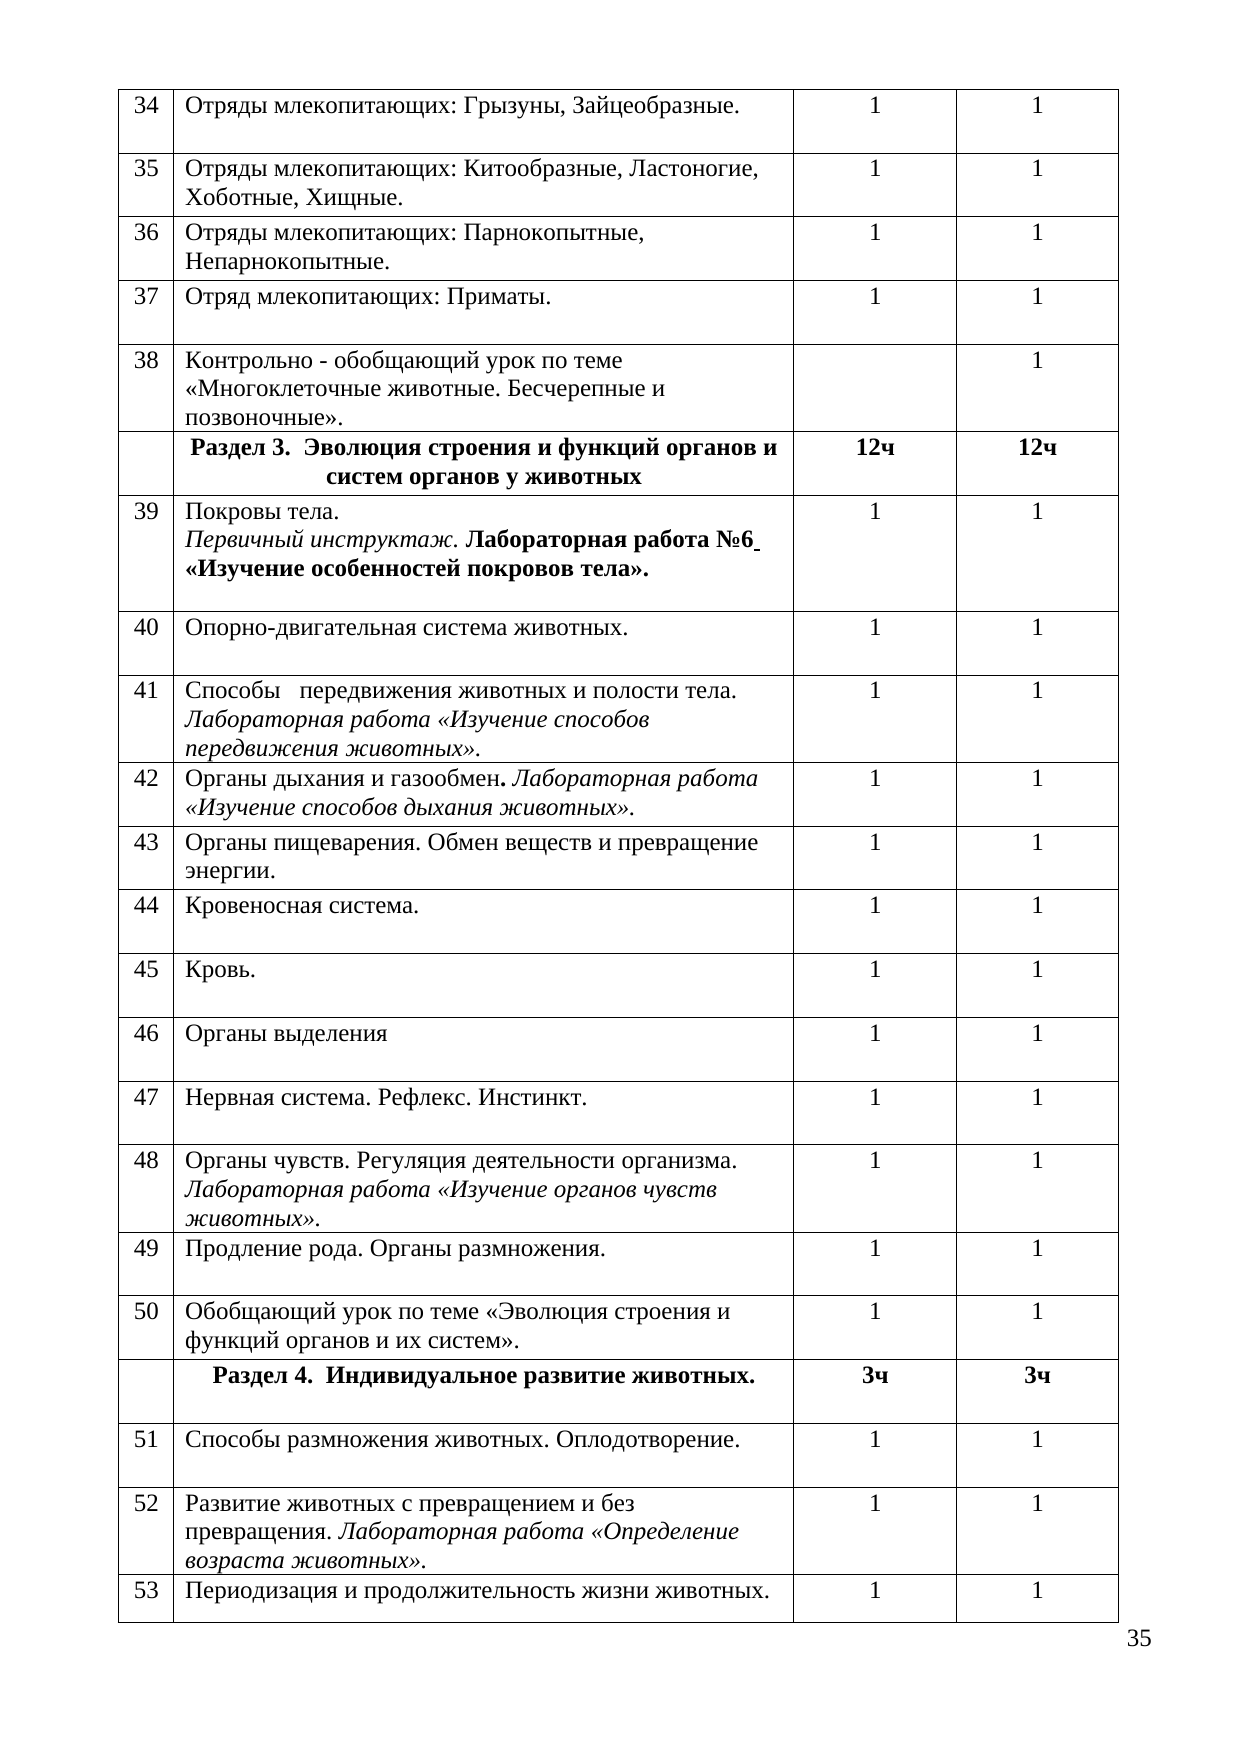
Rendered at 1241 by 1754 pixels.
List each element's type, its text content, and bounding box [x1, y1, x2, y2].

table_cell 1 [794, 1233, 956, 1295]
table_cell Кровь. [174, 954, 793, 1017]
table_cell 1 [794, 1145, 956, 1232]
table_cell 1 [794, 1018, 956, 1081]
table_cell 1 [794, 281, 956, 344]
table_cell 12ч [794, 432, 956, 495]
table_cell 1 [957, 154, 1118, 216]
table_cell 45 [119, 954, 173, 1017]
table_cell Отряды млекопитающих: Парнокопытные, Непарнокопытные. [174, 217, 793, 280]
table_cell 1 [794, 1082, 956, 1144]
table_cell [174, 1575, 793, 1622]
table_cell 1 [957, 890, 1118, 953]
table_cell 37 [119, 281, 173, 344]
table_cell 1 [957, 1488, 1118, 1574]
table_cell Раздел 3. Эволюция строения и функций органов и систем органов у животных [174, 432, 793, 495]
table_cell 40 [119, 612, 173, 674]
table_cell 36 [119, 217, 173, 280]
table_cell 1 [794, 154, 956, 216]
table_cell 1 [794, 90, 956, 152]
table_cell Контрольно - обобщающий урок по теме «Многоклеточные животные. Бесчерепные и позвоночные». [174, 345, 793, 431]
table_cell 50 [119, 1296, 173, 1359]
table_cell 1 [957, 217, 1118, 280]
table_cell 1 [957, 954, 1118, 1017]
table_cell 53 [119, 1575, 173, 1622]
table_cell 1 [957, 1296, 1118, 1359]
table_cell [794, 345, 956, 431]
table_cell 43 [119, 827, 173, 889]
table_cell 1 [794, 954, 956, 1017]
table_cell 46 [119, 1018, 173, 1081]
table_cell 12ч [957, 432, 1118, 495]
table_cell 1 [794, 827, 956, 889]
table_cell 49 [119, 1233, 173, 1295]
table_cell Способы передвижения животных и полости тела. Лабораторная работа «Изучение способов передвижения животных». [174, 676, 793, 762]
table_cell Кровеносная система. [174, 890, 793, 953]
table_cell 1 [794, 496, 956, 611]
table_cell 52 [119, 1488, 173, 1574]
table_cell 51 [119, 1424, 173, 1487]
table_cell 1 [957, 1233, 1118, 1295]
table_cell Обобщающий урок по теме «Эволюция строения и функций органов и их систем». [174, 1296, 793, 1359]
table_cell 1 [794, 217, 956, 280]
table_cell 34 [119, 90, 173, 152]
table_cell Органы пищеварения. Обмен веществ и превращение энергии. [174, 827, 793, 889]
table_cell 47 [119, 1082, 173, 1144]
table_cell 1 [957, 827, 1118, 889]
table_cell 39 [119, 496, 173, 611]
table_cell 42 [119, 763, 173, 826]
table_cell Органы выделения [174, 1018, 793, 1081]
table_cell 48 [119, 1145, 173, 1232]
table_cell Органы дыхания и газообмен. Лабораторная работа «Изучение способов дыхания животных». [174, 763, 793, 826]
table_cell 38 [119, 345, 173, 431]
table_cell 1 [957, 1424, 1118, 1487]
table_cell Опорно-двигательная система животных. [174, 612, 793, 674]
table_cell 1 [794, 763, 956, 826]
table_cell 1 [957, 1082, 1118, 1144]
table_cell Раздел 4. Индивидуальное развитие животных. [174, 1360, 793, 1423]
table_cell 1 [957, 281, 1118, 344]
table_cell 1 [957, 345, 1118, 431]
table_cell 1 [794, 676, 956, 762]
table_cell [119, 432, 173, 495]
table_cell 35 [119, 154, 173, 216]
table_cell 1 [794, 1488, 956, 1574]
table_cell Отряд млекопитающих: Приматы. [174, 281, 793, 344]
table_cell Продление рода. Органы размножения. [174, 1233, 793, 1295]
table_cell 1 [957, 1575, 1118, 1622]
table_cell 1 [957, 763, 1118, 826]
table_cell Отряды млекопитающих: Китообразные, Ластоногие, Хоботные, Хищные. [174, 154, 793, 216]
table_cell 1 [957, 90, 1118, 152]
table_cell 1 [957, 612, 1118, 674]
table_cell 1 [794, 1424, 956, 1487]
table_cell 1 [794, 890, 956, 953]
table_cell 1 [957, 496, 1118, 611]
table_cell 1 [957, 1018, 1118, 1081]
table_cell 1 [794, 1575, 956, 1622]
table_cell 1 [957, 1145, 1118, 1232]
table_cell Способы размножения животных. Оплодотворение. [174, 1424, 793, 1487]
table_cell Развитие животных с превращением и без превращения. Лабораторная работа «Определение возраста животных». [174, 1488, 793, 1574]
table_cell 3ч [957, 1360, 1118, 1423]
table_cell 1 [794, 612, 956, 674]
table_cell Отряды млекопитающих: Грызуны, Зайцеобразные. [174, 90, 793, 152]
table_cell Органы чувств. Регуляция деятельности организма. Лабораторная работа «Изучение органов чувств животных». [174, 1145, 793, 1232]
table_cell Покровы тела. Первичный инструктаж. Лабораторная работа №6 «Изучение особенностей покровов тела». [174, 496, 793, 611]
table_cell 3ч [794, 1360, 956, 1423]
table_cell 1 [957, 676, 1118, 762]
table_cell [119, 1360, 173, 1423]
table_cell 44 [119, 890, 173, 953]
table_cell 41 [119, 676, 173, 762]
table_cell Нервная система. Рефлекс. Инстинкт. [174, 1082, 793, 1144]
table_cell 1 [794, 1296, 956, 1359]
